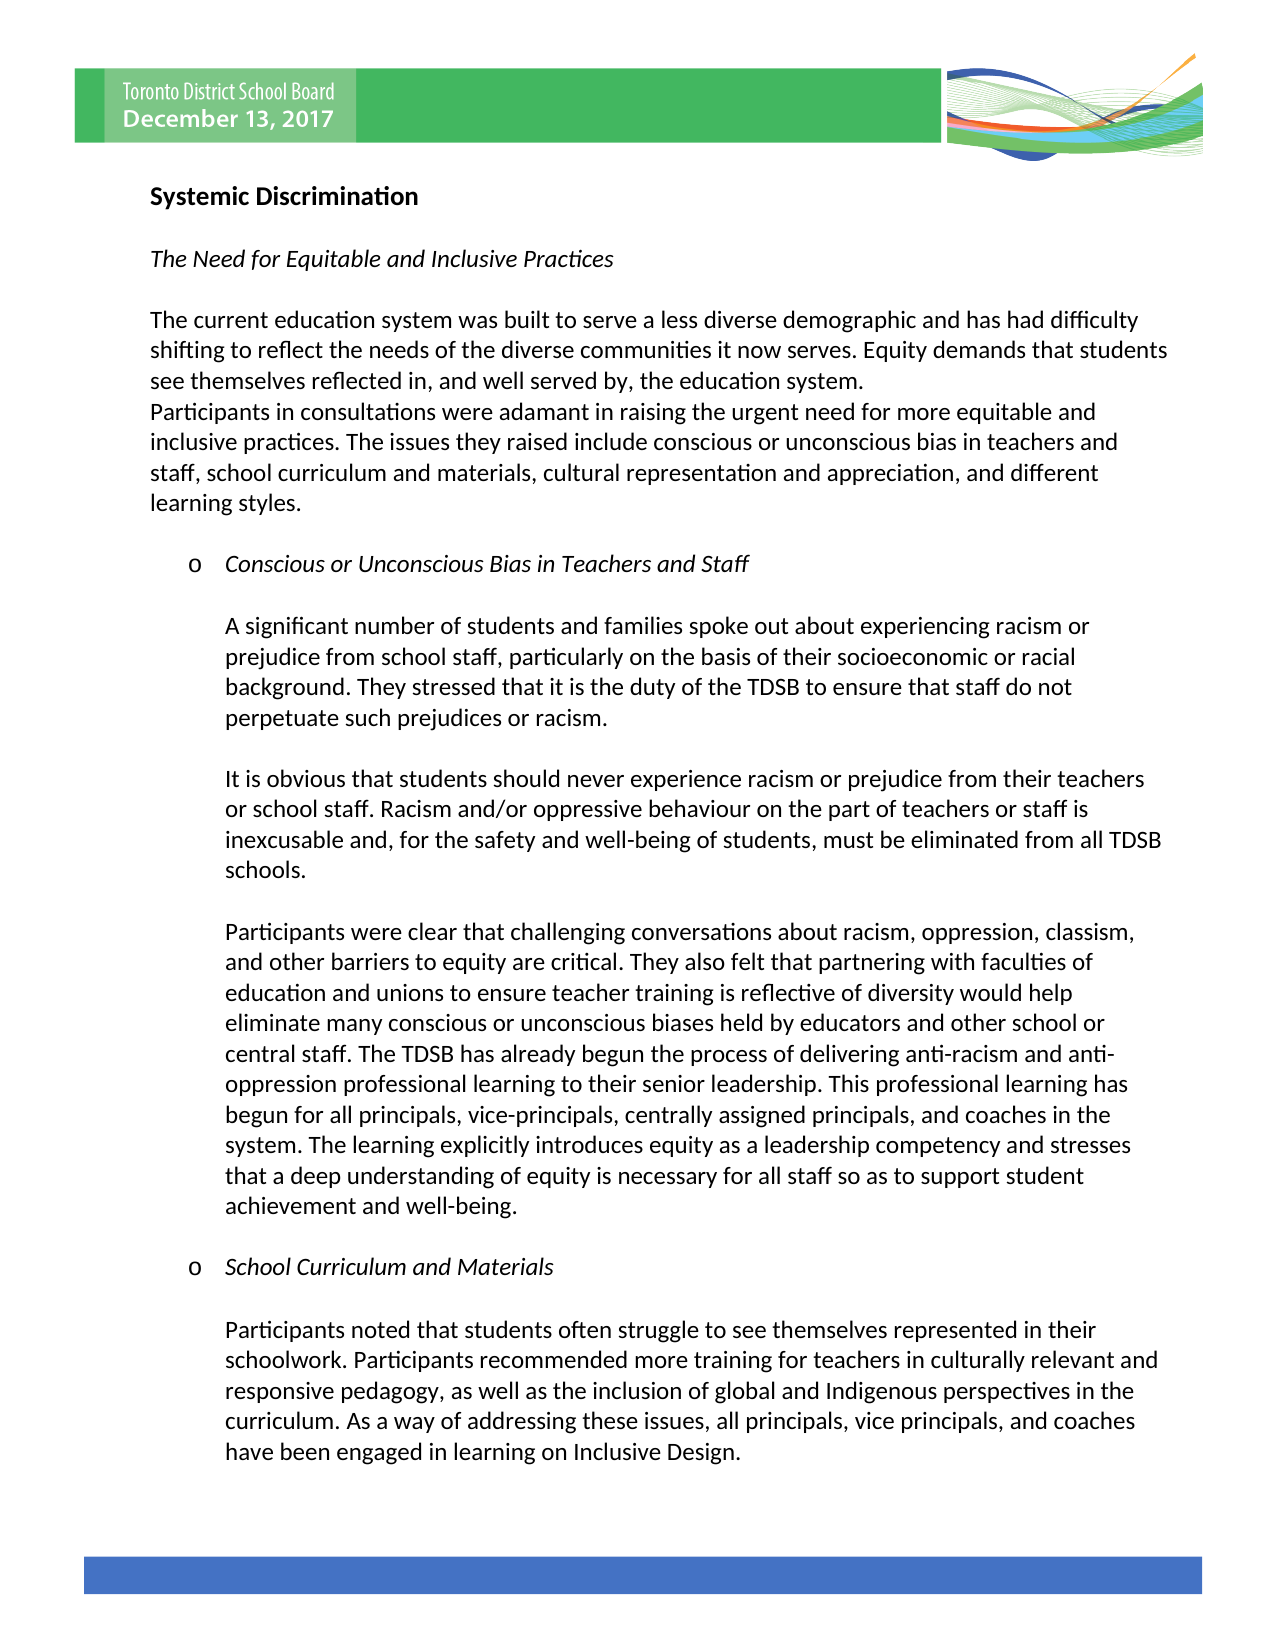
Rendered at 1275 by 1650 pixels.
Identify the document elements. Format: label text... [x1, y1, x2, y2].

list School Curriculum and Materials [187, 1251, 1169, 1283]
list Conscious or Unconscious Bias in Teachers and Staff [187, 548, 1169, 580]
text The Need for Equitable and Inclusive Practices [150, 243, 1169, 273]
list Participants were clear that challenging conversations about racism, oppression, classism, and other barriers to equity are critical. They also felt that partnering with faculties of education and unions to ensure teacher training is reflective of diversity would help eliminate many conscious or unconscious biases held by educators and other school or central staff. The TDSB has already begun the process of delivering anti-racism and anti-oppression professional learning to their senior leadership. This professional learning has begun for all principals, vice-principals, centrally assigned principals, and coaches in the system. The learning explicitly introduces equity as a leadership competency and stresses that a deep understanding of equity is necessary for all staff so as to support student achievement and well-being. [225, 916, 1169, 1221]
text The current education system was built to serve a less diverse demographic and has had difficulty shifting to reflect the needs of the diverse communities it now serves. Equity demands that students see themselves reflected in, and well served by, the education system. [150, 304, 1169, 396]
text Participants in consultations were adamant in raising the urgent need for more equitable and inclusive practices. The issues they raised include conscious or unconscious bias in teachers and staff, school curriculum and materials, cultural representation and appreciation, and different learning styles. [150, 396, 1169, 518]
list A significant number of students and families spoke out about experiencing racism or prejudice from school staff, particularly on the basis of their socioeconomic or racial background. They stressed that it is the duty of the TDSB to ensure that staff do not perpetuate such prejudices or racism. [225, 611, 1169, 733]
text Participants noted that students often struggle to see themselves represented in their schoolwork. Participants recommended more training for teachers in culturally relevant and responsive pedagogy, as well as the inclusion of global and Indigenous perspectives in the curriculum. As a way of addressing these issues, all principals, vice principals, and coaches have been engaged in learning on Inclusive Design. [225, 1314, 1169, 1466]
list It is obvious that students should never experience racism or prejudice from their teachers or school staff. Racism and/or oppressive behaviour on the part of teachers or staff is inexcusable and, for the safety and well-being of students, must be eliminated from all TDSB schools. [225, 763, 1169, 885]
picture [0, 25, 1275, 176]
text Systemic Discrimination [150, 179, 1169, 212]
